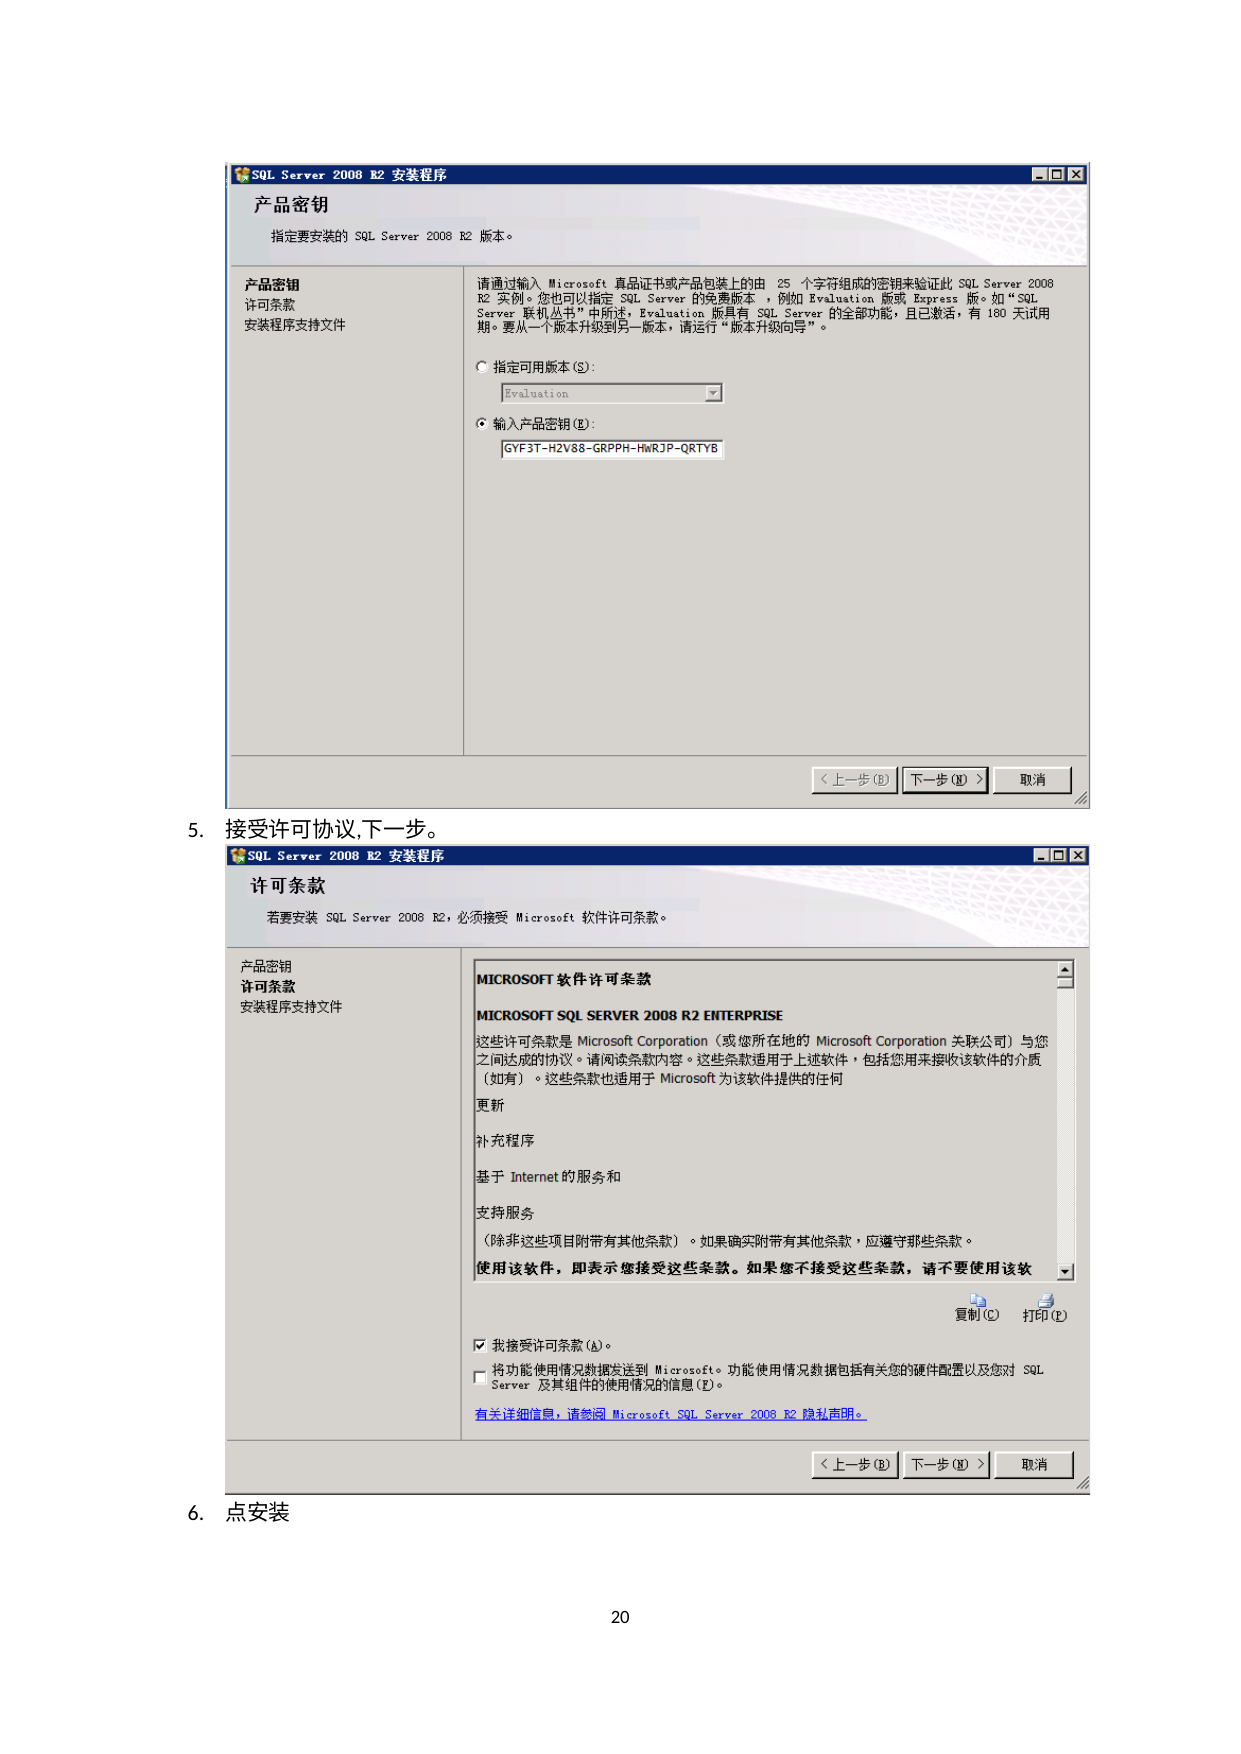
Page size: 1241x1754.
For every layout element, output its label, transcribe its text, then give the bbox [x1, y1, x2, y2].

list 点安装 [187, 1494, 1053, 1527]
picture [225, 844, 1091, 1495]
picture [225, 162, 1091, 809]
list 接受许可协议,下一步。 [187, 812, 1053, 844]
